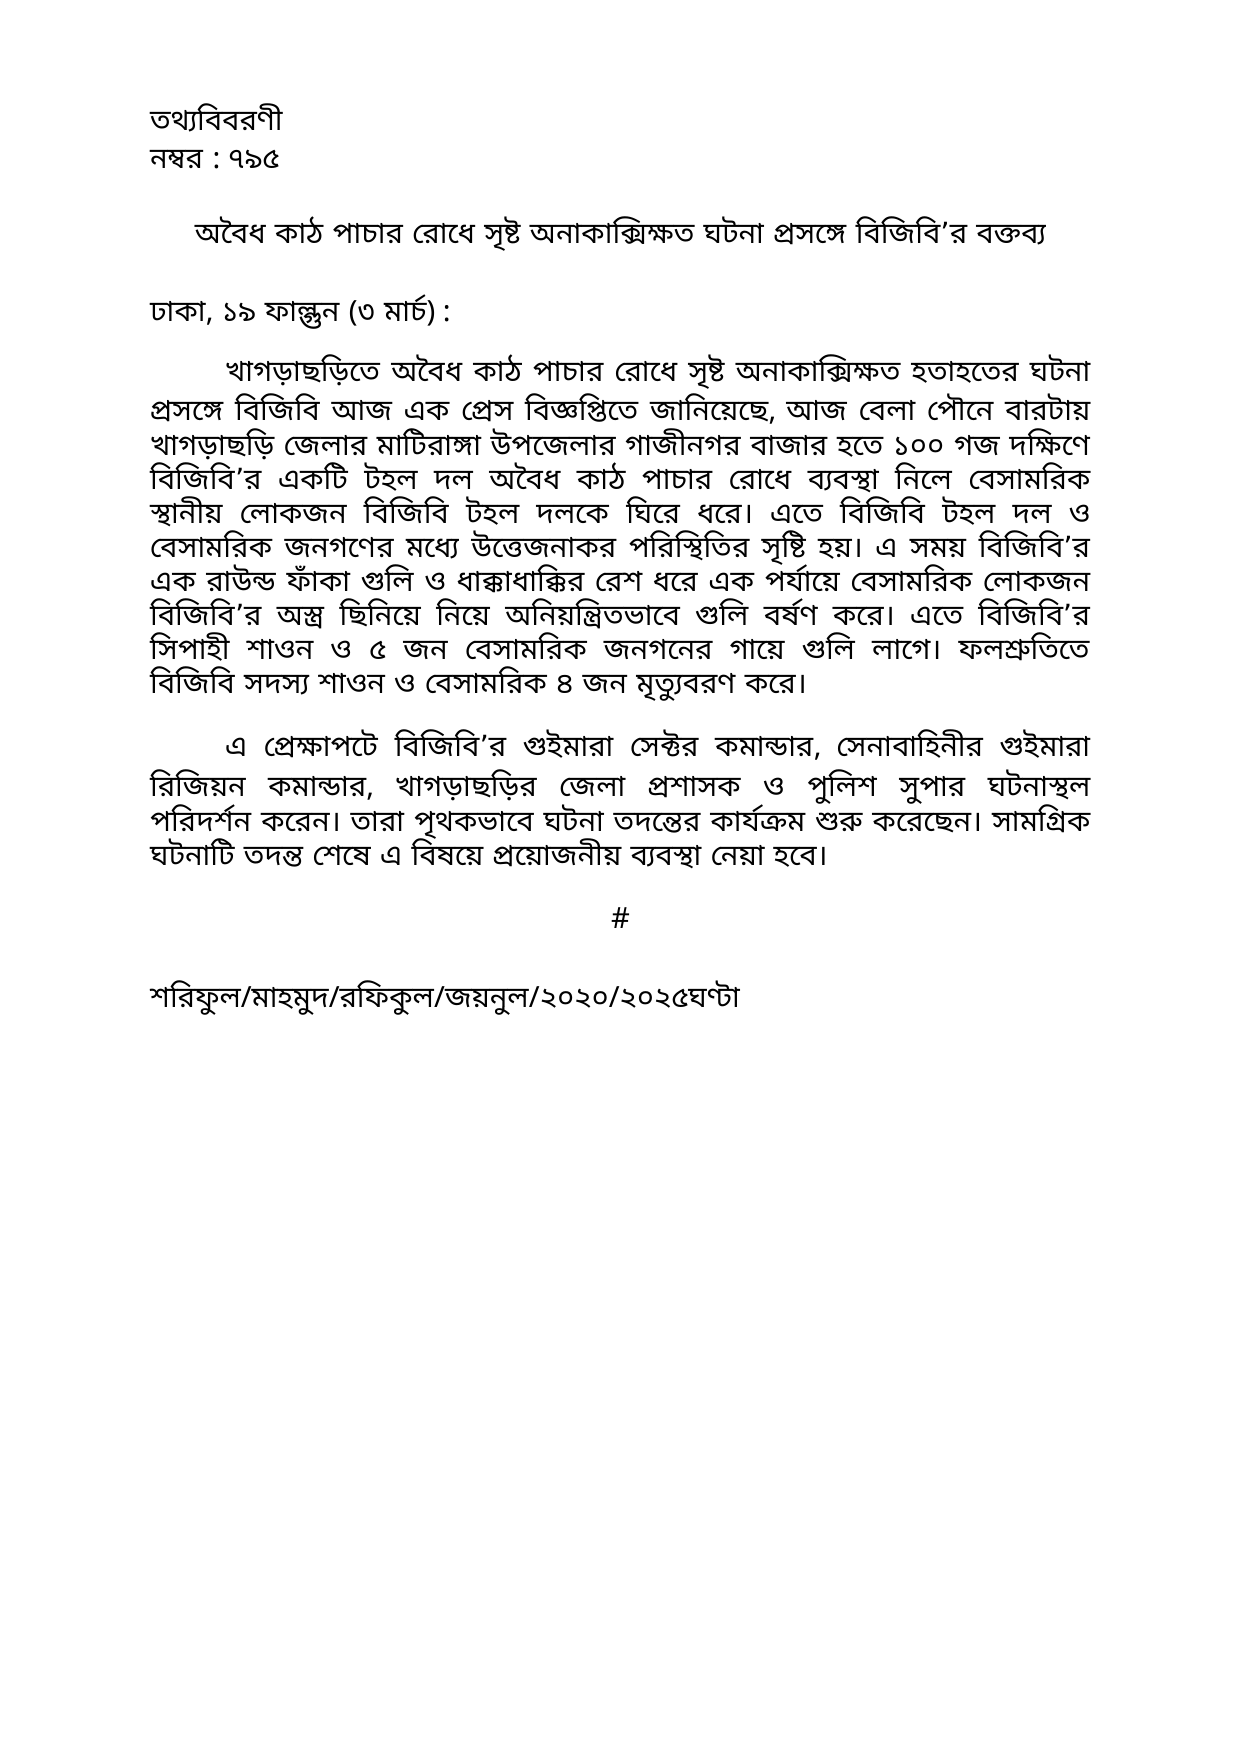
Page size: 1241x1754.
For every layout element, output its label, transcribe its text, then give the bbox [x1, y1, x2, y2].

text তথ্যবিবরণী নম্বর : ৭৯৫ [150, 103, 1090, 177]
text অবৈধ কাঠ পাচার রোধে সৃষ্ট অনাকাক্সিক্ষত ঘটনা প্রসঙ্গে বিজিবি’র বক্তব্য [150, 216, 515, 250]
text ঢাকা, ১৯ ফাল্গুন (৩ মার্চ) : [150, 290, 1090, 330]
text # [150, 897, 1090, 937]
text খাগড়াছড়িতে অবৈধ কাঠ পাচার রোধে সৃষ্ট অনাকাক্সিক্ষত হতাহতের ঘটনা প্রসঙ্গে বিজিবি আজ এক প্রেস বিজ্ঞপ্তিতে জানিয়েছে, আজ বেলা পৌনে বারটায় খাগড়াছড়ি জেলার মাটিরাঙ্গা উপজেলার গাজীনগর বাজার হতে ১০০ গজ দক্ষিণে বিজিবি’র একটি টহল দল অবৈধ কাঠ পাচার রোধে ব্যবস্থা নিলে বেসামরিক স্থানীয় লোকজন বিজিবি টহল দলকে ঘিরে ধরে। এতে বিজিবি টহল দল ও বেসামরিক জনগণের মধ্যে উত্তেজনাকর পরিস্থিতির সৃষ্টি হয়। এ সময় বিজিবি’র এক রাউন্ড ফাঁকা গুলি ও ধাক্কাধাক্কির রেশ ধরে এক পর্যায়ে বেসামরিক লোকজন বিজিবি’র অস্ত্র ছিনিয়ে নিয়ে অনিয়ন্ত্রিতভাবে গুলি বর্ষণ করে। এতে বিজিবি’র সিপাহী শাওন ও ৫ জন বেসামরিক জনগনের গায়ে গুলি লাগে। ফলশ্রুতিতে বিজিবি সদস্য শাওন ও বেসামরিক ৪ জন মৃত্যুবরণ করে। [150, 355, 1090, 700]
text এ প্রেক্ষাপটে বিজিবি’র গুইমারা সেক্টর কমান্ডার, সেনাবাহিনীর গুইমারা রিজিয়ন কমান্ডার, খাগড়াছড়ির জেলা প্রশাসক ও পুলিশ সুপার ঘটনাস্থল পরিদর্শন করেন। তারা পৃথকভাবে ঘটনা তদন্তের কার্যক্রম শুরু করেছেন। সামগ্রিক ঘটনাটি তদন্ত শেষে এ বিষয়ে প্রয়োজনীয় ব্যবস্থা নেয়া হবে। [150, 725, 1090, 872]
text শরিফুল/মাহমুদ/রফিকুল/জয়নুল/২০২০/২০২৫ঘণ্টা [150, 977, 1090, 1016]
text অবৈধ কাঠ পাচার রোধে সৃষ্ট অনাকাক্সিক্ষত ঘটনা প্রসঙ্গে বিজিবি’র বক্তব্য [498, 216, 1090, 250]
